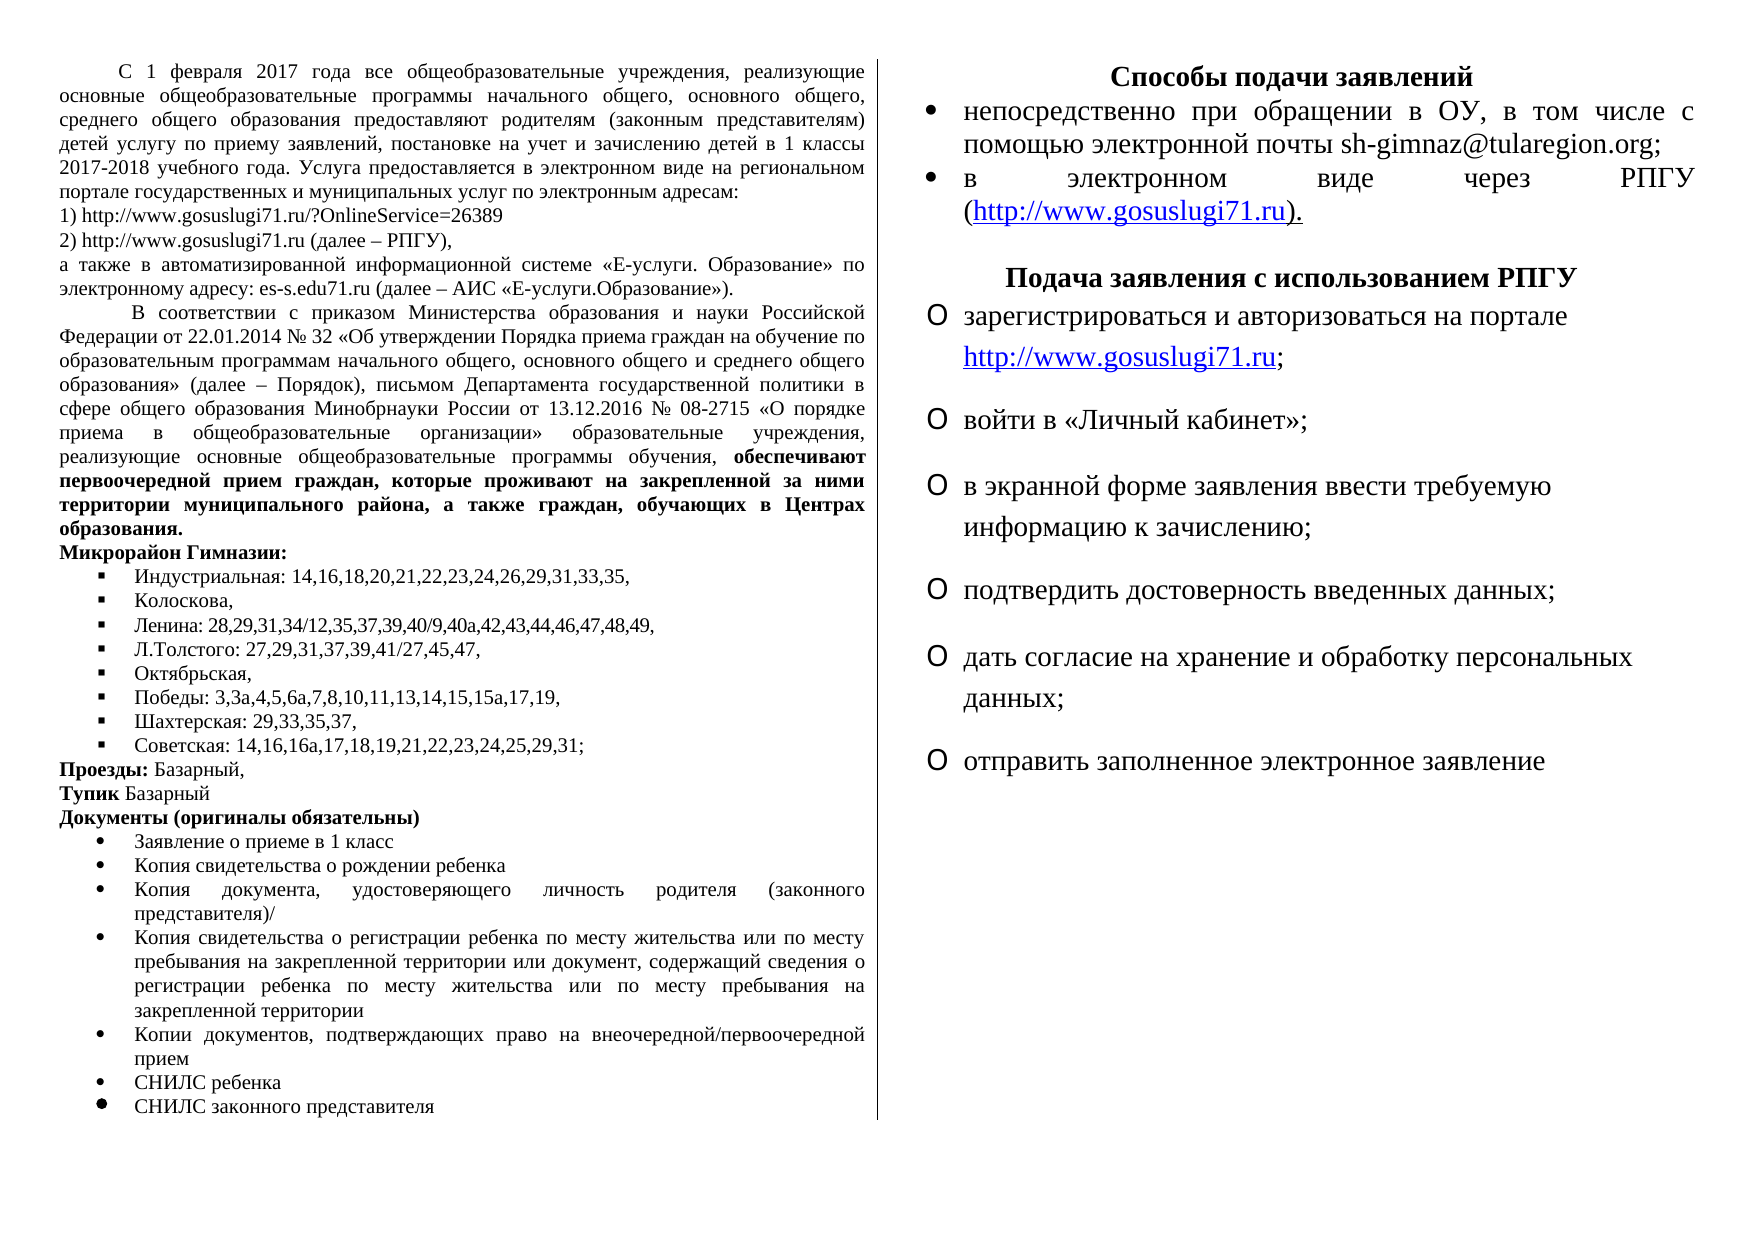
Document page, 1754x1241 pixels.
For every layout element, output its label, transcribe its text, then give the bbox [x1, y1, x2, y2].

table_header С 1 февраля 2017 года все общеобразовательные учреждения, реализующие основные общеобразовательные программы начального общего, основного общего, среднего общего образования предоставляют родителям (законным представителям) детей услугу по приему заявлений, постановке на учет и зачислению детей в 1 классы 2017-2018 учебного года. Услуга предоставляется в электронном виде на региональном портале государственных и муниципальных услуг по электронным адресам: 1) http://www.gosuslugi71.ru/?OnlineService=26389 2) http://www.gosuslugi71.ru (далее – РПГУ), а также в автоматизированной информационной системе «Е-услуги. Образование» по электронному адресу: es-s.edu71.ru (далее – АИС «Е-услуги.Образование»). В соответствии с приказом Министерства образования и науки Российской Федерации от 22.01.2014 № 32 «Об утверждении Порядка приема граждан на обучение по образовательным программам начального общего, основного общего и среднего общего образования» (далее – Порядок), письмом Департамента государственной политики в сфере общего образования Минобрнауки России от 13.12.2016 № 08-2715 «О порядке приема в общеобразовательные организации» образовательные учреждения, реализующие основные общеобразовательные программы обучения, обеспечивают первоочередной прием граждан, которые проживают на закрепленной за ними территории муниципального района, а также граждан, обучающих в Центрах образования. Микрорайон Гимназии: Индустриальная: 14,16,18,20,21,22,23,24,26,29,31,33,35, Колоскова, Ленина: 28,29,31,34/12,35,37,39,40/9,40а,42,43,44,46,47,48,49, Л.Толстого: 27,29,31,37,39,41/27,45,47, Октябрьская, Победы: 3,3а,4,5,6а,7,8,10,11,13,14,15,15а,17,19, Шахтерская: 29,33,35,37, Советская: 14,16,16а,17,18,19,21,22,23,24,25,29,31; Проезды: Базарный, Тупик Базарный Документы (оригиналы обязательны) Заявление о приеме в 1 класс Копия свидетельства о рождении ребенка Копия документа, удостоверяющего личность родителя (законного представителя)/ Копия свидетельства о регистрации ребенка по месту жительства или по месту пребывания на закрепленной территории или документ, содержащий сведения о регистрации ребенка по месту жительства или по месту пребывания на закрепленной территории Копии документов, подтверждающих право на внеочередной/первоочередной прием СНИЛС ребенка СНИЛС законного представителя [48, 59, 877, 1120]
table_header Способы подачи заявлений непосредственно при обращении в ОУ, в том числе с помощью электронной почты sh-gimnaz@tularegion.org; в электронном виде через РПГУ (http://www.gosuslugi71.ru). Подача заявления с использованием РПГУ зарегистрироваться и авторизоваться на портале http://www.gosuslugi71.ru; войти в «Личный кабинет»; в экранной форме заявления ввести требуемую информацию к зачислению; подтвердить достоверность введенных данных; дать согласие на хранение и обработку персональных данных; отправить заполненное электронное заявление [878, 59, 1706, 1120]
